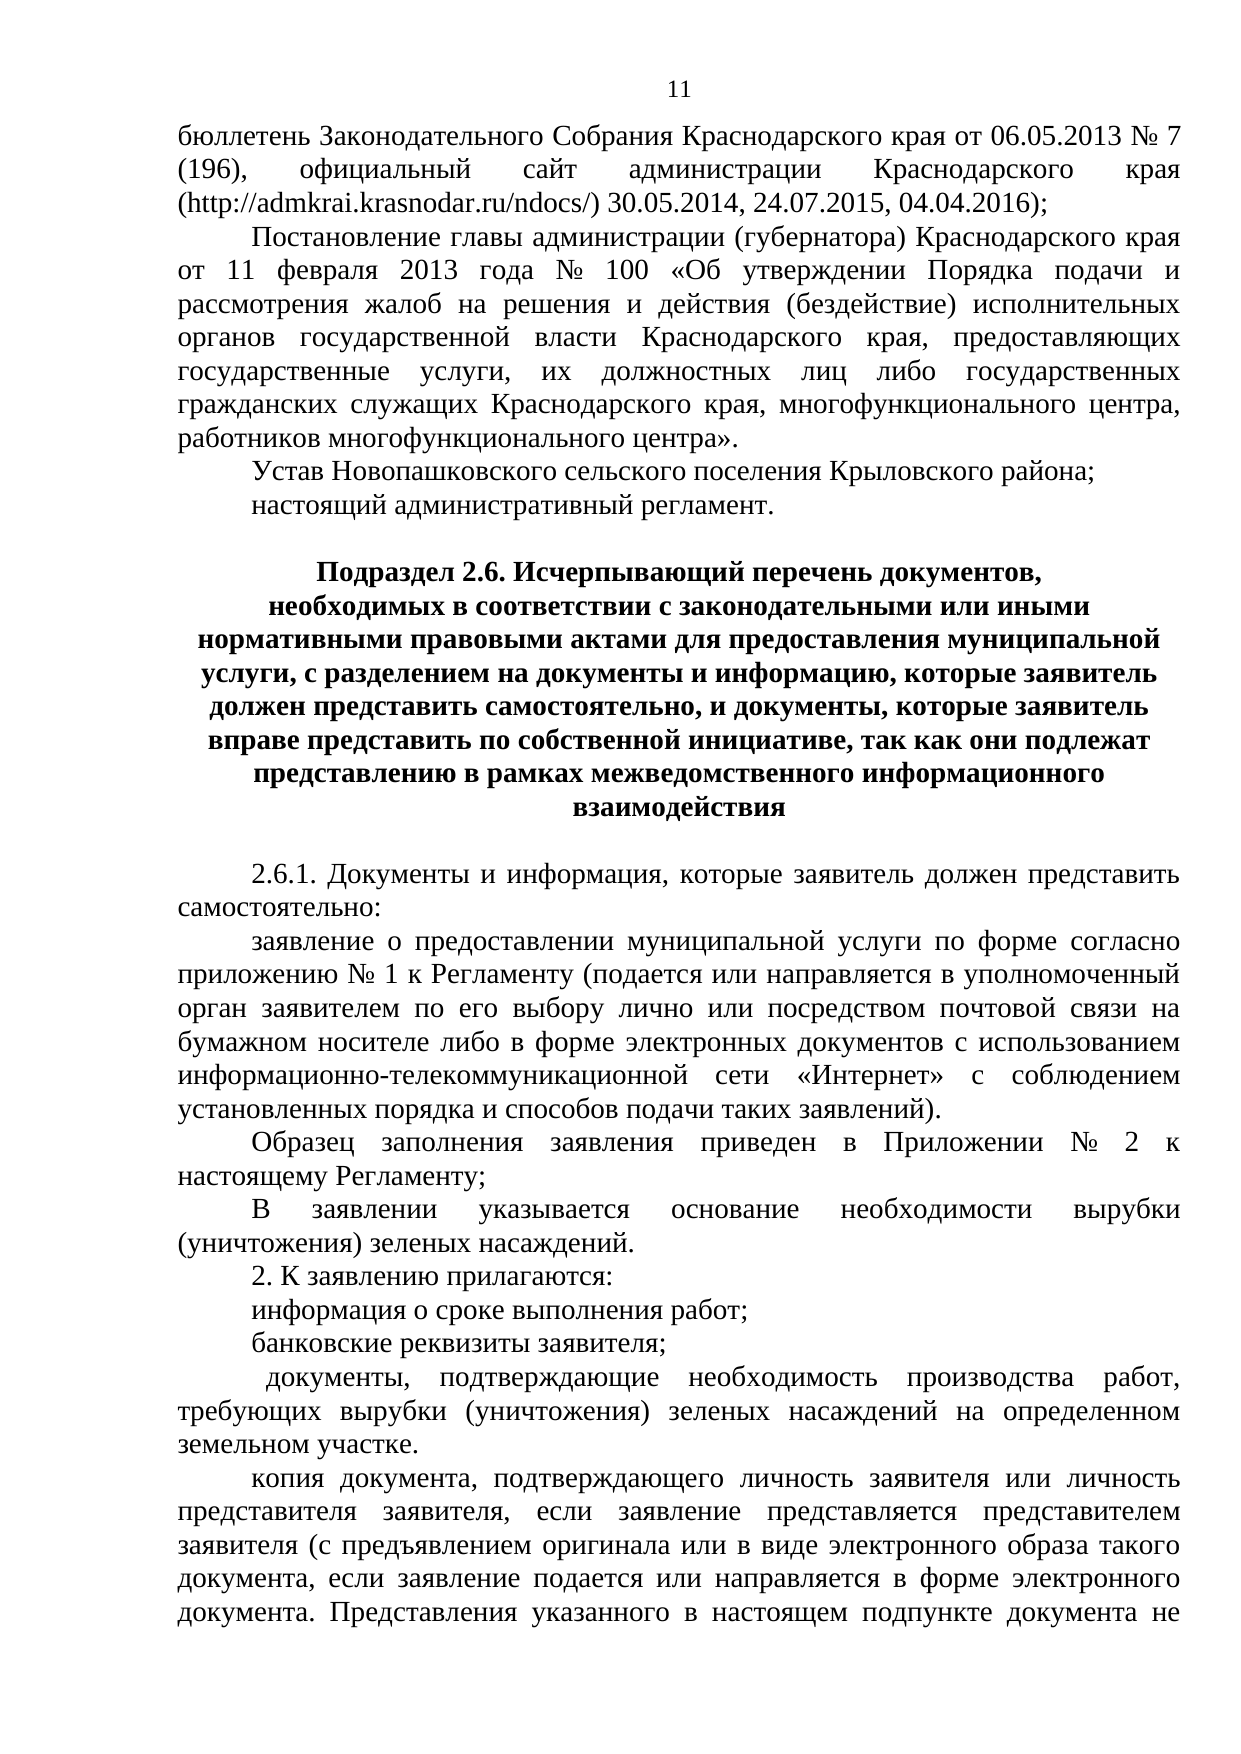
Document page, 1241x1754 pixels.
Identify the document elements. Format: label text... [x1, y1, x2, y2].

text Устав Новопашковского сельского поселения Крыловского района; [177, 453, 1181, 487]
text 2.6.1. Документы и информация, которые заявитель должен представить самостоятельно: [177, 856, 1181, 923]
text 2. К заявлению прилагаются: [177, 1258, 1181, 1292]
text настоящий административный регламент. [177, 487, 1181, 521]
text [177, 1460, 1181, 1627]
text нормативными правовыми актами для предоставления муниципальной услуги, с разделением на документы и информацию, которые заявитель должен представить самостоятельно, и документы, которые заявитель вправе представить по собственной инициативе, так как они подлежат представлению в рамках межведомственного информационного [177, 621, 1181, 789]
text заявление о предоставлении муниципальной услуги по форме согласно приложению № 1 к Регламенту (подается или направляется в уполномоченный орган заявителем по его выбору лично или посредством почтовой связи на бумажном носителе либо в форме электронных документов с использованием информационно-телекоммуникационной сети «Интернет» с соблюдением установленных порядка и способов подачи таких заявлений). [177, 923, 1181, 1124]
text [177, 118, 1181, 219]
text Подраздел 2.6. Исчерпывающий перечень документов, [177, 554, 1181, 588]
text информация о сроке выполнения работ; [177, 1292, 1181, 1326]
text В заявлении указывается основание необходимости вырубки (уничтожения) зеленых насаждений. [177, 1191, 1181, 1258]
text документы, подтверждающие необходимость производства работ, требующих вырубки (уничтожения) зеленых насаждений на определенном земельном участке. [177, 1359, 1181, 1460]
text необходимых в соответствии с законодательными или иными [177, 588, 1181, 621]
text Образец заполнения заявления приведен в Приложении № 2 к настоящему Регламенту; [177, 1124, 1181, 1191]
text банковские реквизиты заявителя; [177, 1326, 1181, 1359]
text взаимодействия [177, 789, 1181, 822]
text Постановление главы администрации (губернатора) Краснодарского края от 11 февраля 2013 года № 100 «Об утверждении Порядка подачи и рассмотрения жалоб на решения и действия (бездействие) исполнительных органов государственной власти Краснодарского края, предоставляющих государственные услуги, их должностных лиц либо государственных гражданских служащих Краснодарского края, многофункционального центра, работников многофункционального центра». [177, 219, 1181, 453]
